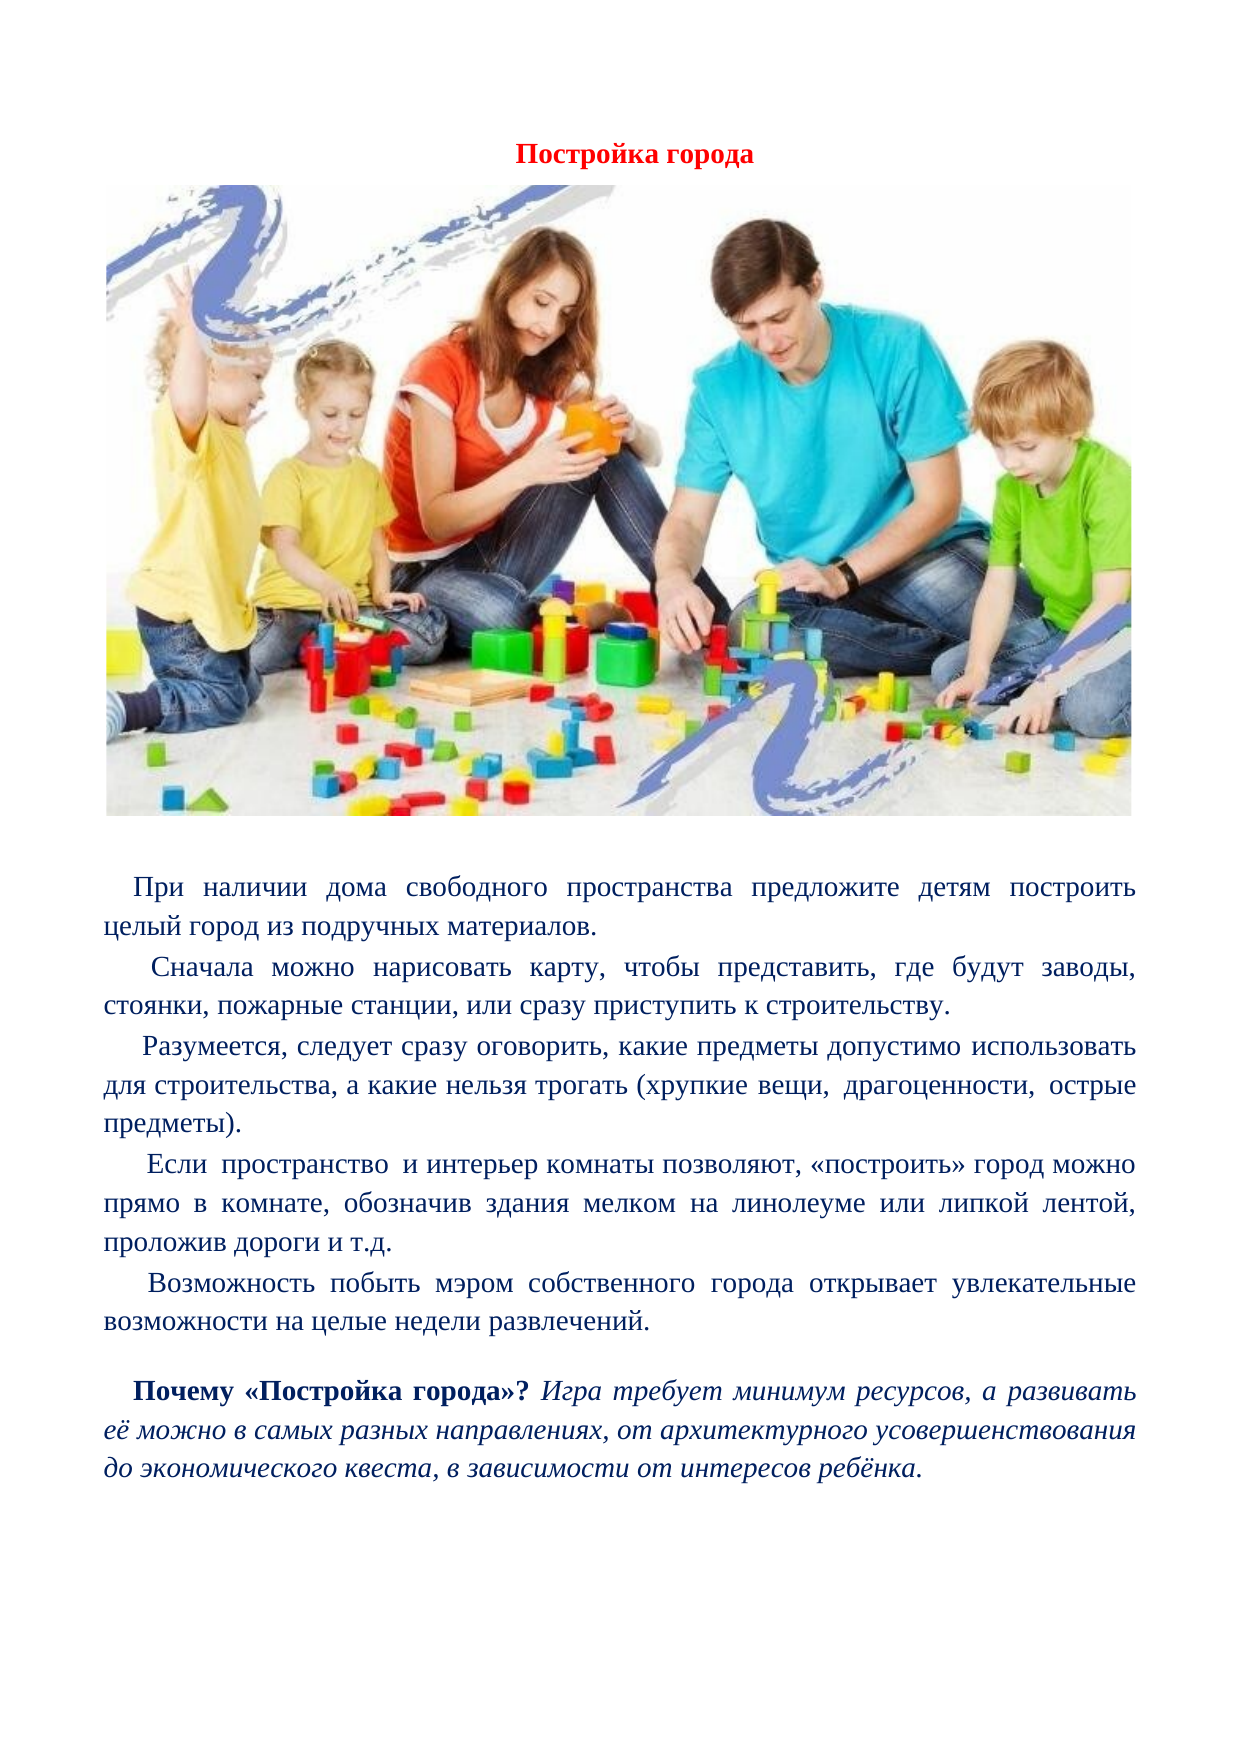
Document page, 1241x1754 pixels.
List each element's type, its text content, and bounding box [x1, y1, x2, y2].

subtitle Постройка города [103, 136, 1137, 169]
text Возможность побыть мэром собственного города открывает увлекательные возможности на целые недели развлечений. [103, 1265, 1137, 1337]
text Если пространство и интерьер комнаты позволяют, «построить» город можно прямо в комнате, обозначив здания мелком на линолеуме или липкой лентой, проложив дороги и т.д. [103, 1147, 1137, 1257]
text Сначала можно нарисовать карту, чтобы представить, где будут заводы, стоянки, пожарные станции, или сразу приступить к строительству. [103, 949, 1137, 1021]
text Разумеется, следует сразу оговорить, какие предметы допустимо использовать для строительства, а какие нельзя трогать (хрупкие вещи, драгоценности, острые предметы). [103, 1028, 1137, 1139]
picture [106, 185, 1132, 816]
text Почему «Постройка города»? Игра требует минимум ресурсов, а развивать её можно в самых разных направлениях, от архитектурного усовершенствования до экономического квеста, в зависимости от интересов ребёнка. [103, 1373, 1137, 1484]
text При наличии дома свободного пространства предложите детям построить целый город из подручных материалов. [103, 869, 1137, 941]
